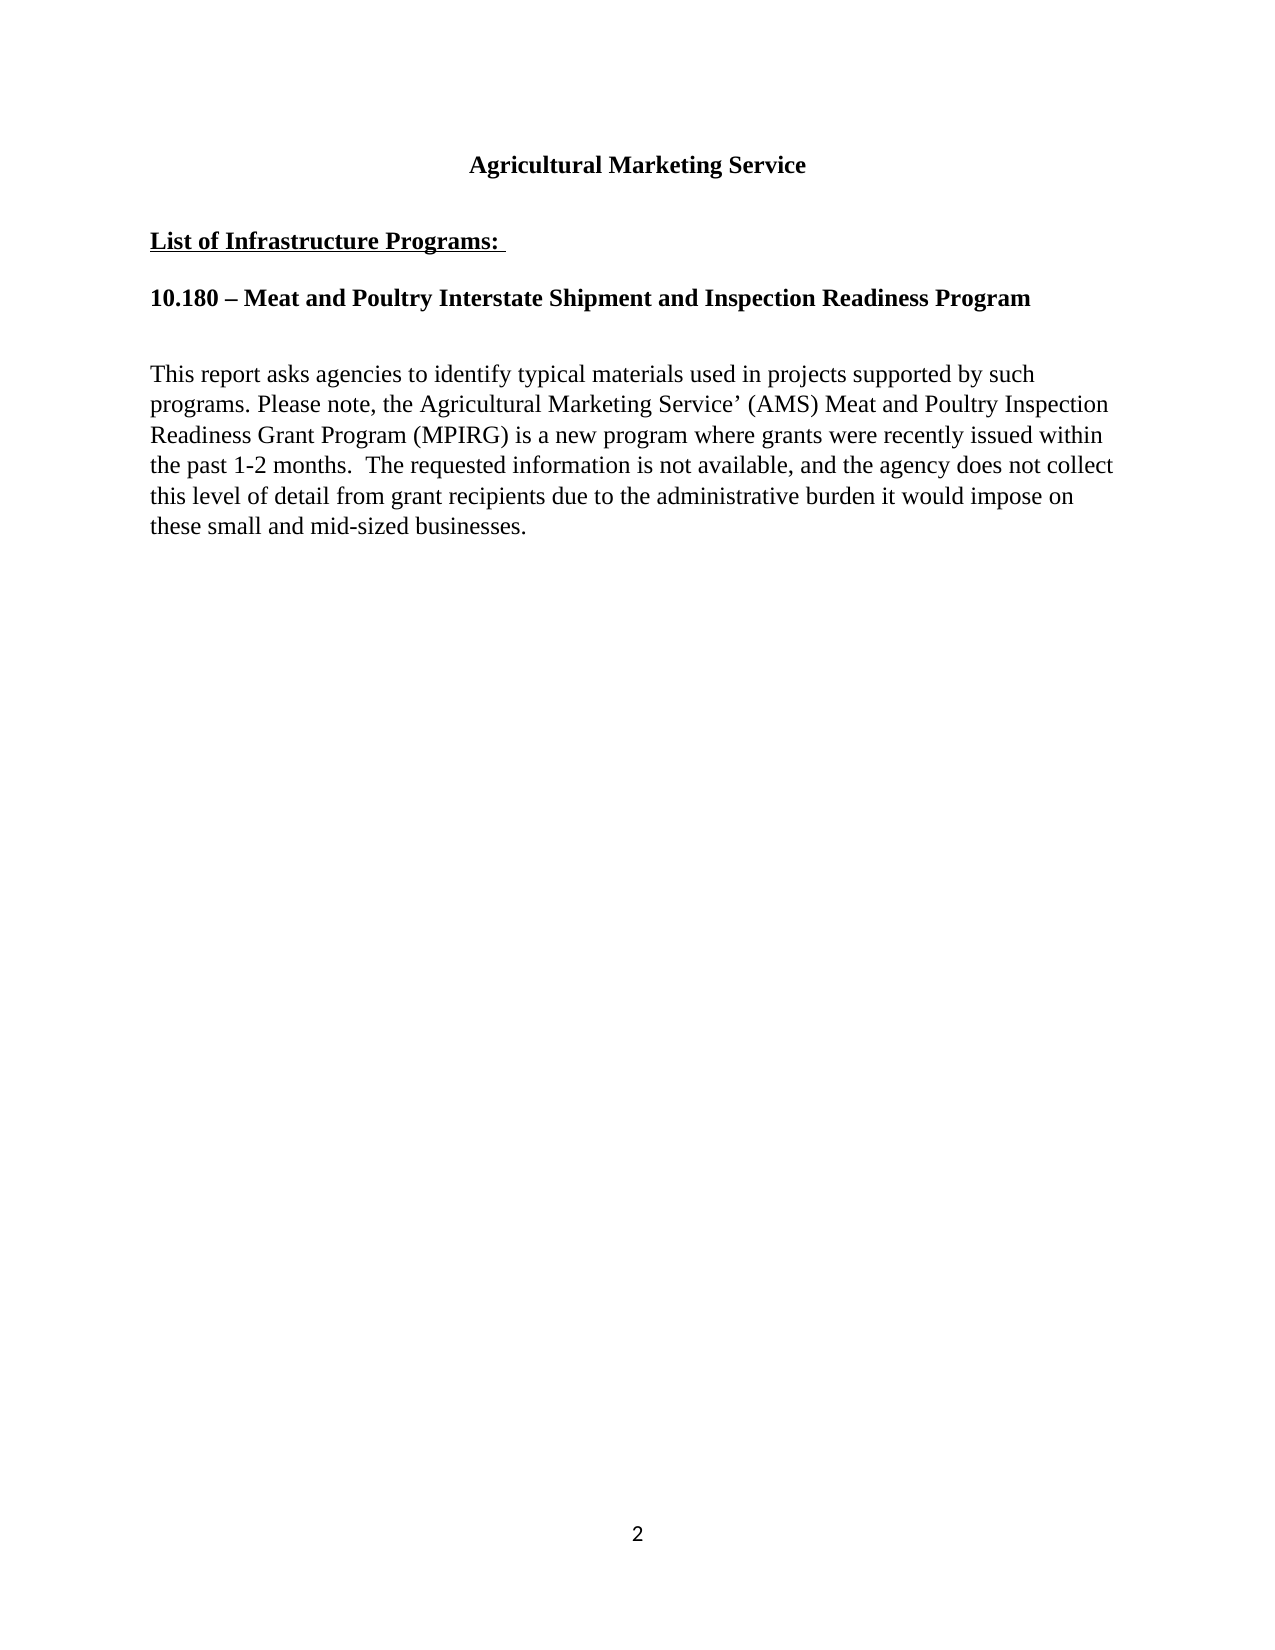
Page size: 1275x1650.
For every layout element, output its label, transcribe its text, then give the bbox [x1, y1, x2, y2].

text List of Infrastructure Programs: [150, 226, 1125, 254]
text This report asks agencies to identify typical materials used in projects supported by such programs. Please note, the Agricultural Marketing Service’ (AMS) Meat and Poultry Inspection Readiness Grant Program (MPIRG) is a new program where grants were recently issued within the past 1-2 months. The requested information is not available, and the agency does not collect this level of detail from grant recipients due to the administrative burden it would impose on these small and mid-sized businesses. [150, 359, 1125, 540]
text Agricultural Marketing Service [150, 150, 1125, 179]
text 10.180 – Meat and Poultry Interstate Shipment and Inspection Readiness Program [150, 283, 1125, 312]
